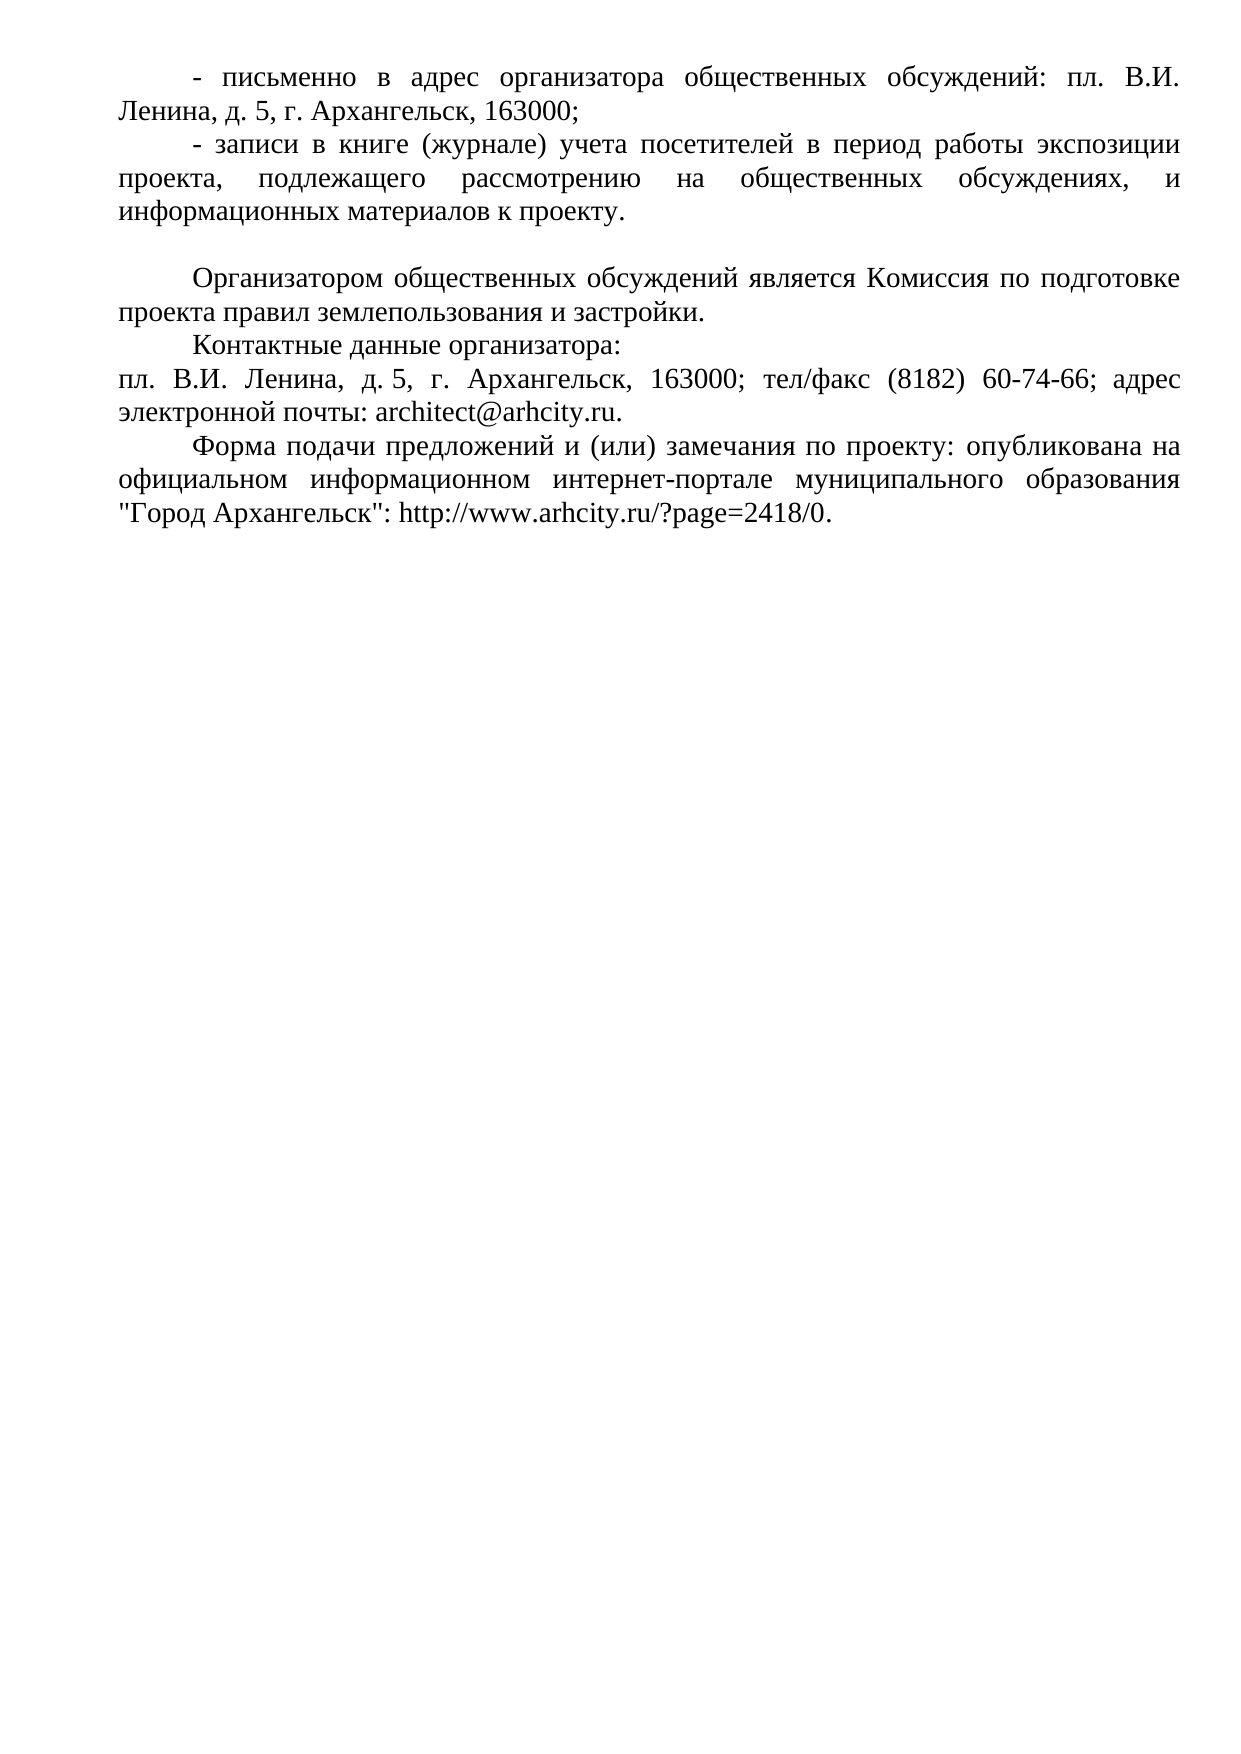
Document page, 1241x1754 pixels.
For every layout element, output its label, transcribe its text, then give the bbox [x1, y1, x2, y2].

text Форма подачи предложений и (или) замечания по проекту: опубликована на официальном информационном интернет-портале муниципального образования "Город Архангельск": http://www.arhcity.ru/?page=2418/0. [118, 428, 1181, 529]
text - письменно в адрес организатора общественных обсуждений: пл. В.И. Ленина, д. 5, г. Архангельск, 163000; [118, 59, 1181, 126]
text Организатором общественных обсуждений является Комиссия по подготовке проекта правил землепользования и застройки. [118, 260, 1181, 327]
text пл. В.И. Ленина, д. 5, г. Архангельск, 163000; тел/факс (8182) 60-74-66; адрес электронной почты: architect@arhcity.ru. [118, 361, 1181, 428]
text - записи в книге (журнале) учета посетителей в период работы экспозиции проекта, подлежащего рассмотрению на общественных обсуждениях, и информационных материалов к проекту. [118, 126, 1181, 227]
text Контактные данные организатора: [118, 327, 1181, 361]
